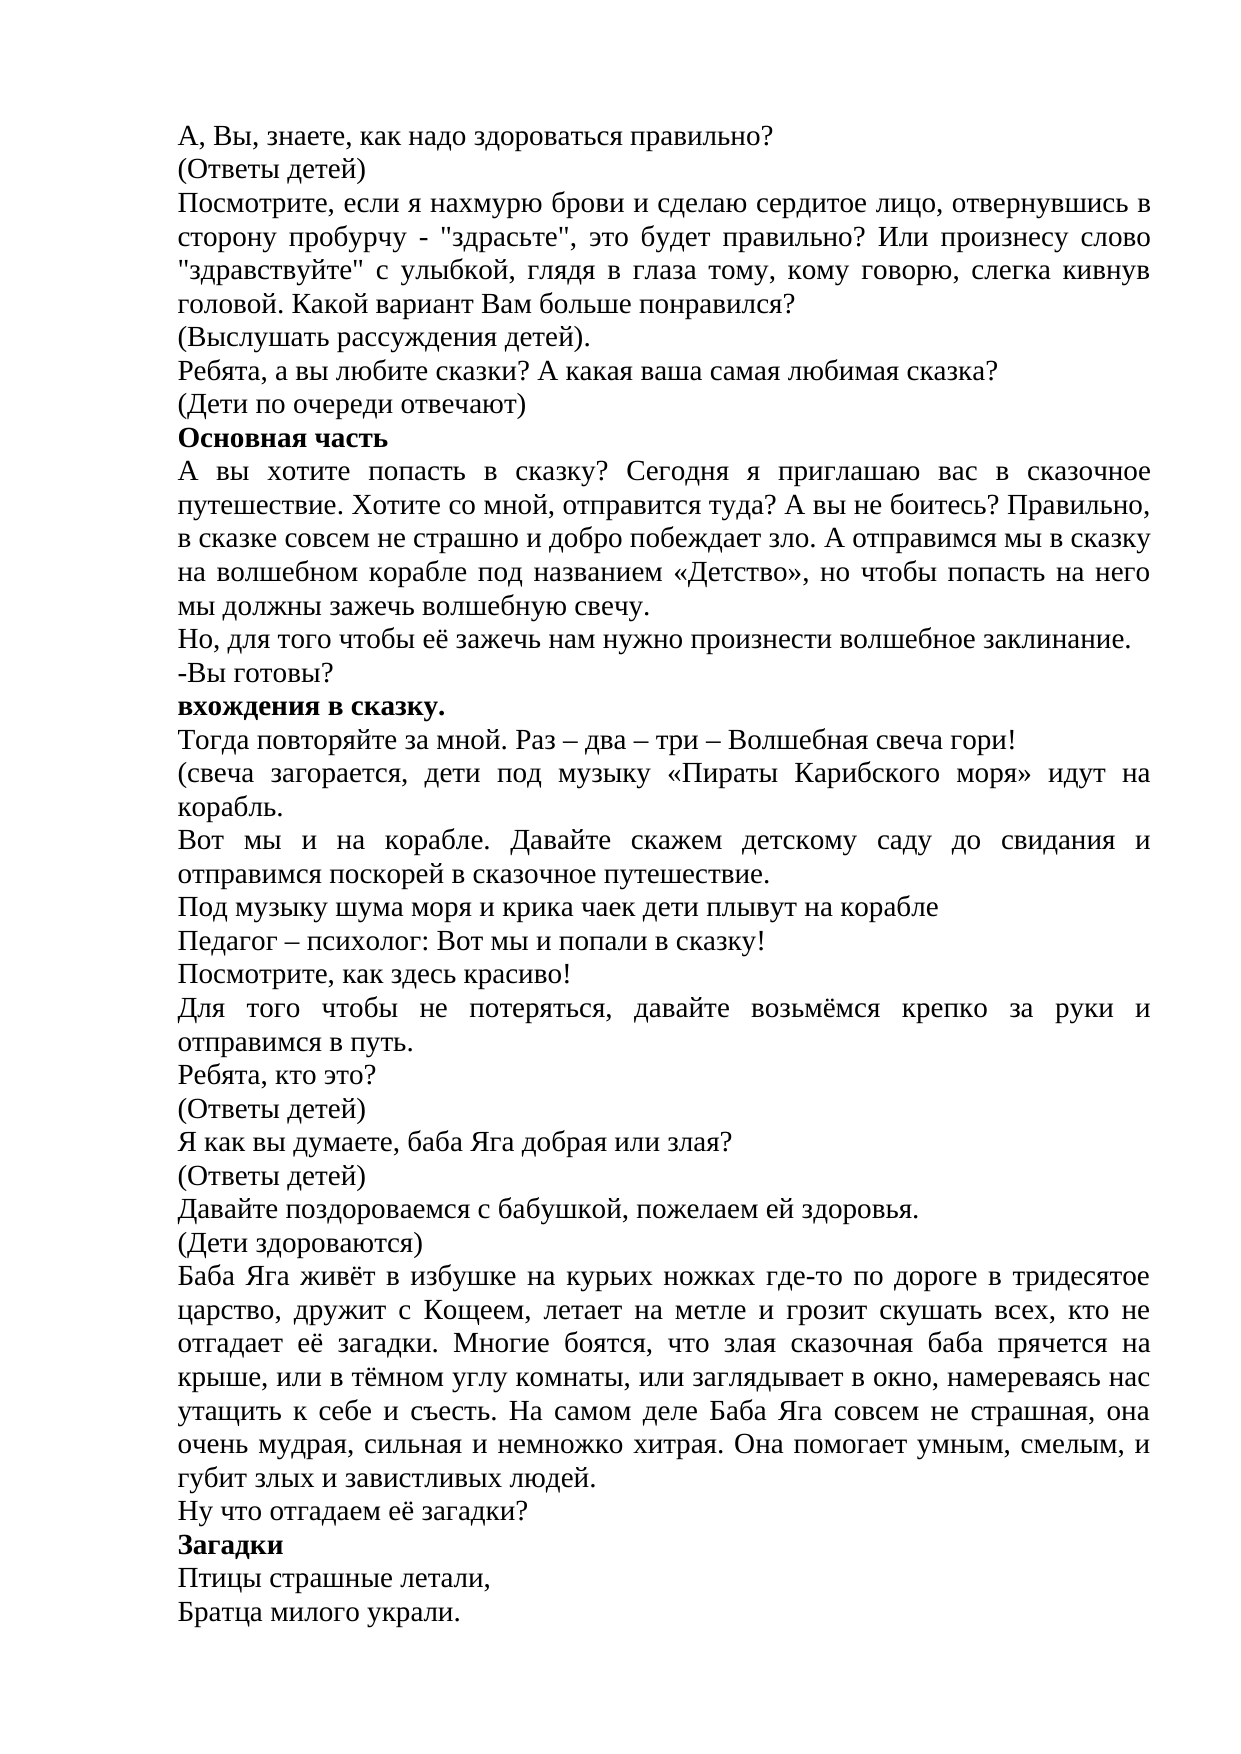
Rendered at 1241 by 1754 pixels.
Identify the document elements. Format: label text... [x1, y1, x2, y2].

text -Вы готовы? [177, 655, 1152, 688]
text (свеча загорается, дети под музыку «Пираты Карибского моря» идут на корабль. [177, 755, 1152, 822]
text А, Вы, знаете, как надо здороваться правильно? [177, 118, 1152, 152]
text Баба Яга живёт в избушке на курьих ножках где-то по дороге в тридесятое царство, дружит с Кощеем, летает на метле и грозит скушать всех, кто не отгадает её загадки. Многие боятся, что злая сказочная баба прячется на крыше, или в тёмном углу комнаты, или заглядывает в окно, намереваясь нас утащить к себе и съесть. На самом деле Баба Яга совсем не страшная, она очень мудрая, сильная и немножко хитрая. Она помогает умным, смелым, и губит злых и завистливых людей. [177, 1258, 1152, 1493]
text Но, для того чтобы её зажечь нам нужно произнести волшебное заклинание. [177, 621, 1152, 655]
text Давайте поздороваемся с бабушкой, пожелаем ей здоровья. [177, 1191, 1152, 1225]
text Загадки [177, 1527, 1152, 1560]
text (Ответы детей) [177, 152, 1152, 185]
text Под музыку шума моря и крика чаек дети плывут на корабле [177, 889, 1152, 923]
text (Дети по очереди отвечают) [177, 386, 1152, 420]
text Тогда повторяйте за мной. Раз – два – три – Волшебная свеча гори! [177, 722, 1152, 755]
text Основная часть [177, 420, 1152, 453]
text Ребята, кто это? [177, 1057, 1152, 1091]
text вхождения в сказку. [177, 688, 1152, 722]
text Посмотрите, как здесь красиво! [177, 957, 1152, 990]
text (Ответы детей) [177, 1158, 1152, 1191]
text Братца милого украли. [177, 1594, 1152, 1627]
text Для того чтобы не потеряться, давайте возьмёмся крепко за руки и отправимся в путь. [177, 990, 1152, 1057]
text Вот мы и на корабле. Давайте скажем детскому саду до свидания и отправимся поскорей в сказочное путешествие. [177, 822, 1152, 889]
text (Выслушать рассуждения детей). [177, 319, 1152, 353]
text (Дети здороваются) [177, 1225, 1152, 1258]
text Птицы страшные летали, [177, 1560, 1152, 1594]
text Посмотрите, если я нахмурю брови и сделаю сердитое лицо, отвернувшись в сторону пробурчу - "здрасьте", это будет правильно? Или произнесу слово "здравствуйте" с улыбкой, глядя в глаза тому, кому говорю, слегка кивнув головой. Какой вариант Вам больше понравился? [177, 185, 1152, 319]
text Педагог – психолог: Вот мы и попали в сказку! [177, 923, 1152, 957]
text А вы хотите попасть в сказку? Сегодня я приглашаю вас в сказочное путешествие. Хотите со мной, отправится туда? А вы не боитесь? Правильно, в сказке совсем не страшно и добро побеждает зло. А отправимся мы в сказку на волшебном корабле под названием «Детство», но чтобы попасть на него мы должны зажечь волшебную свечу. [177, 453, 1152, 621]
text Я как вы думаете, баба Яга добрая или злая? [177, 1124, 1152, 1158]
text Ну что отгадаем её загадки? [177, 1493, 1152, 1527]
text Ребята, а вы любите сказки? А какая ваша самая любимая сказка? [177, 353, 1152, 386]
text (Ответы детей) [177, 1091, 1152, 1124]
